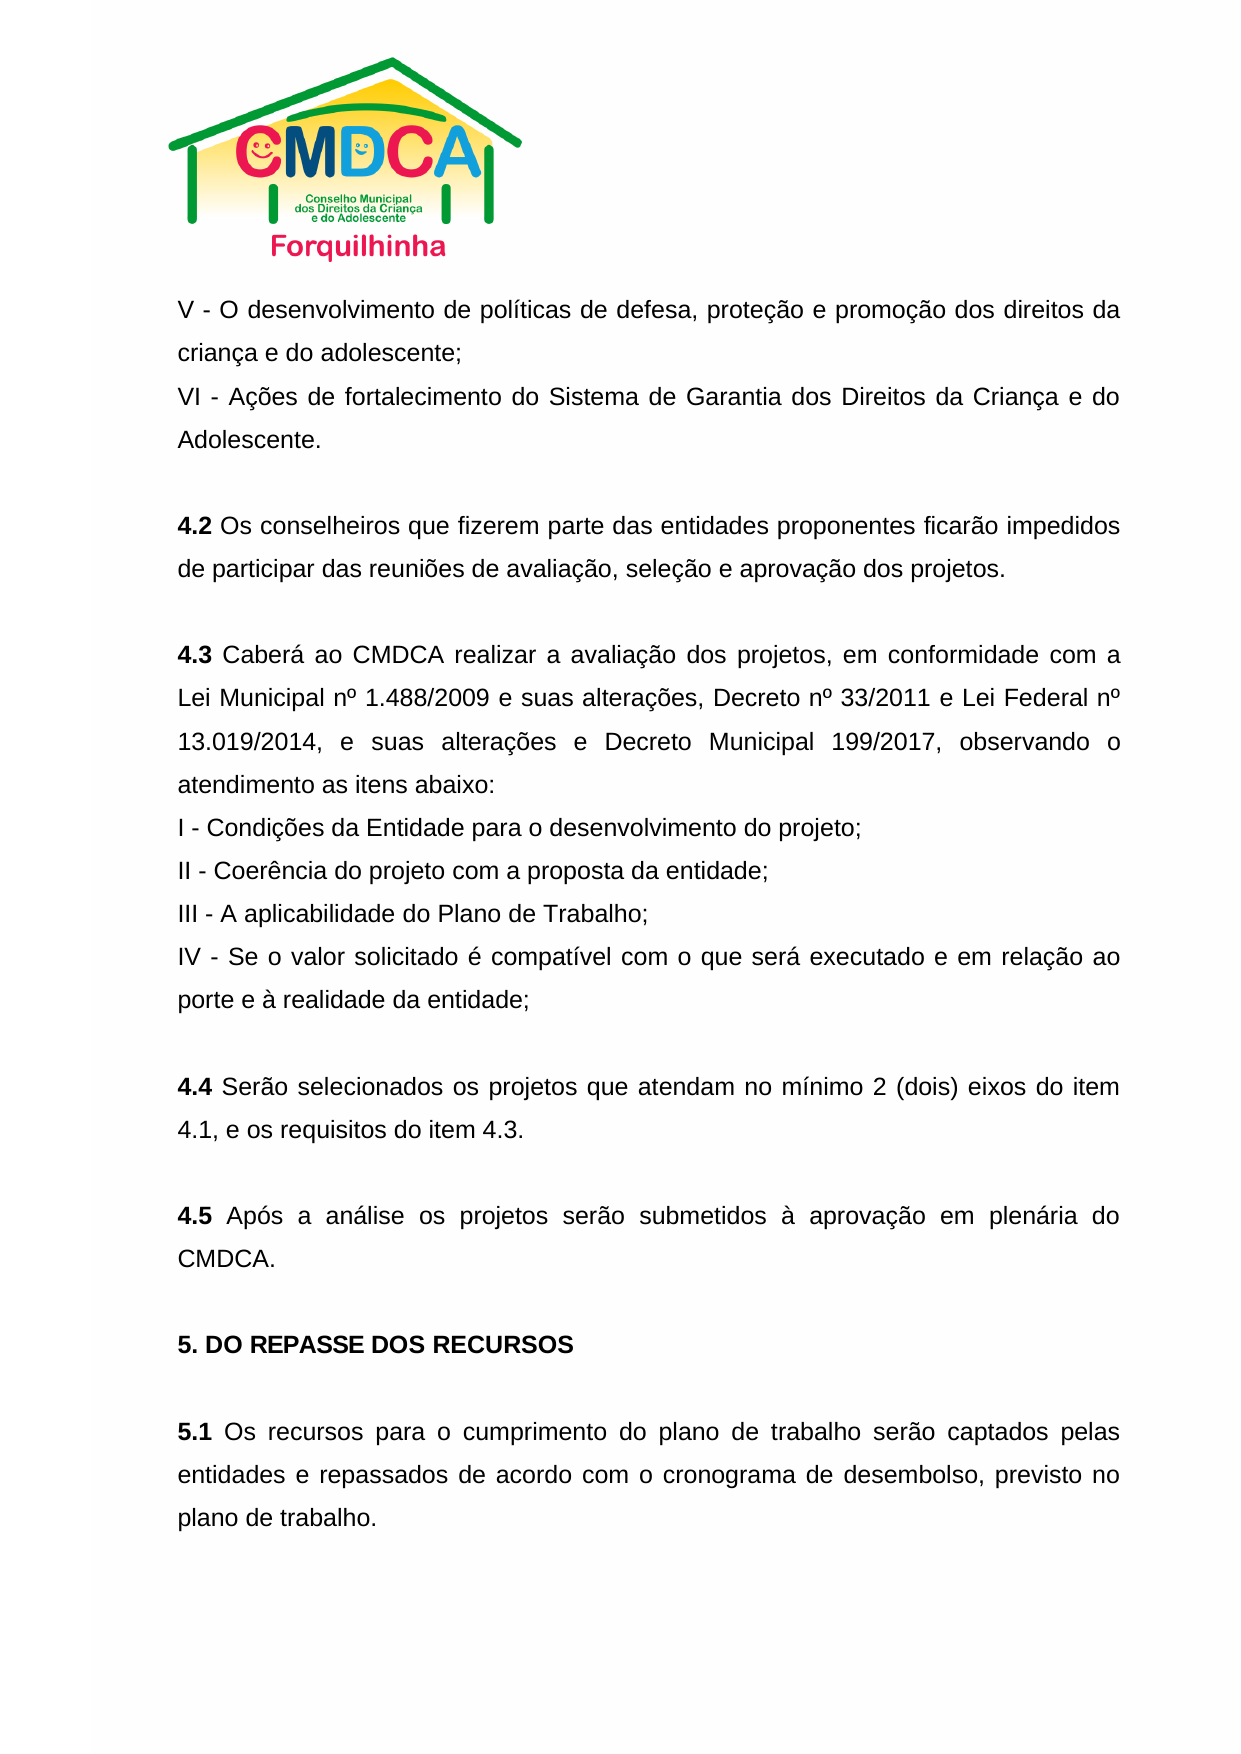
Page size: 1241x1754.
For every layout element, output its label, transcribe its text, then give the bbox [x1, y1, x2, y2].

text V - O desenvolvimento de políticas de defesa, proteção e promoção dos direitos da criança e do adolescente; [177, 295, 1122, 367]
text IV - Se o valor solicitado é compatível com o que será executado e em relação ao porte e à realidade da entidade; [177, 942, 1122, 1014]
text 4.5 Após a análise os projetos serão submetidos à aprovação em plenária do CMDCA. [177, 1201, 1122, 1273]
picture [91, 0, 1241, 1754]
text 4.2 Os conselheiros que fizerem parte das entidades proponentes ficarão impedidos de participar das reuniões de avaliação, seleção e aprovação dos projetos. [177, 511, 1122, 583]
text VI - Ações de fortalecimento do Sistema de Garantia dos Direitos da Criança e do Adolescente. [177, 382, 1122, 453]
text 5.1 Os recursos para o cumprimento do plano de trabalho serão captados pelas entidades e repassados de acordo com o cronograma de desembolso, previsto no plano de trabalho. [177, 1417, 1122, 1532]
text II - Coerência do projeto com a proposta da entidade; [177, 856, 1122, 885]
text III - A aplicabilidade do Plano de Trabalho; [177, 899, 1122, 928]
text 4.3 Caberá ao CMDCA realizar a avaliação dos projetos, em conformidade com a Lei Municipal nº 1.488/2009 e suas alterações, Decreto nº 33/2011 e Lei Federal nº 13.019/2014, e suas alterações e Decreto Municipal 199/2017, observando o atendimento as itens abaixo: [177, 640, 1122, 798]
text 4.4 Serão selecionados os projetos que atendam no mínimo 2 (dois) eixos do item 4.1, e os requisitos do item 4.3. [177, 1072, 1122, 1143]
text I - Condições da Entidade para o desenvolvimento do projeto; [177, 813, 1122, 842]
text 5. DO REPASSE DOS RECURSOS [177, 1330, 1122, 1359]
